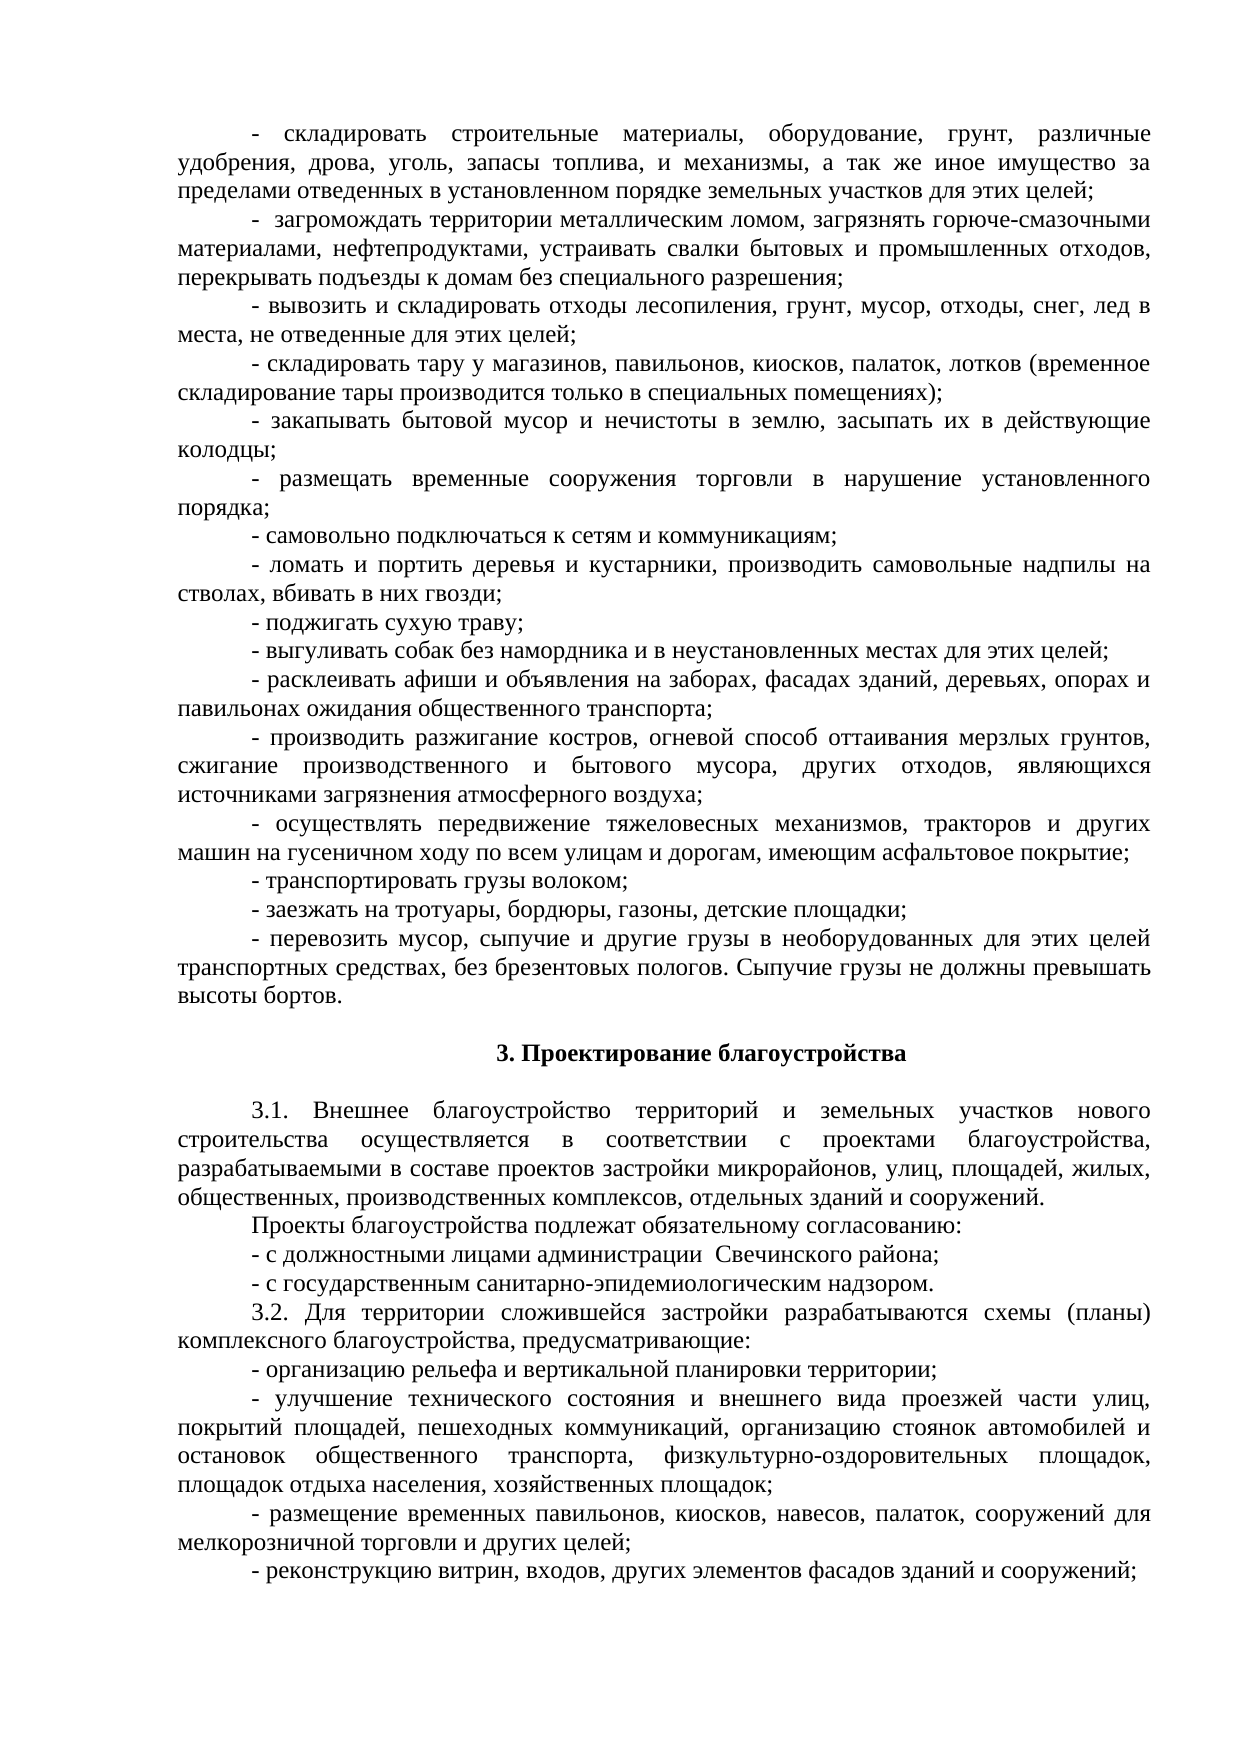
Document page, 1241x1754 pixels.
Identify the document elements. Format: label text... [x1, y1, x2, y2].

text - заезжать на тротуары, бордюры, газоны, детские площадки; [177, 894, 1152, 923]
text - транспортировать грузы волоком; [177, 866, 1152, 894]
text - размещение временных павильонов, киосков, навесов, палаток, сооружений для мелкорозничной торговли и других целей; [177, 1498, 1152, 1556]
text - размещать временные сооружения торговли в нарушение установленного порядка; [177, 463, 1152, 521]
text - осуществлять передвижение тяжеловесных механизмов, тракторов и других машин на гусеничном ходу по всем улицам и дорогам, имеющим асфальтовое покрытие; [177, 808, 1152, 866]
text - самовольно подключаться к сетям и коммуникациям; [177, 521, 1152, 549]
text Проекты благоустройства подлежат обязательному согласованию: [177, 1211, 1152, 1239]
text - ломать и портить деревья и кустарники, производить самовольные надпилы на стволах, вбивать в них гвозди; [177, 549, 1152, 607]
text - расклеивать афиши и объявления на заборах, фасадах зданий, деревьях, опорах и павильонах ожидания общественного транспорта; [177, 664, 1152, 722]
text 3.1. Внешнее благоустройство территорий и земельных участков нового строительства осуществляется в соответствии с проектами благоустройства, разрабатываемыми в составе проектов застройки микрорайонов, улиц, площадей, жилых, общественных, производственных комплексов, отдельных зданий и сооружений. [177, 1096, 1152, 1211]
text - производить разжигание костров, огневой способ оттаивания мерзлых грунтов, сжигание производственного и бытового мусора, других отходов, являющихся источниками загрязнения атмосферного воздуха; [177, 722, 1152, 808]
text - складировать тару у магазинов, павильонов, киосков, палаток, лотков (временное складирование тары производится только в специальных помещениях); [177, 348, 1152, 406]
text - загромождать территории металлическим ломом, загрязнять горюче-смазочными материалами, нефтепродуктами, устраивать свалки бытовых и промышленных отходов, перекрывать подъезды к домам без специального разрешения; [177, 204, 1152, 291]
text - закапывать бытовой мусор и нечистоты в землю, засыпать их в действующие колодцы; [177, 406, 1152, 463]
text - складировать строительные материалы, оборудование, грунт, различные удобрения, дрова, уголь, запасы топлива, и механизмы, а так же иное имущество за пределами отведенных в установленном порядке земельных участков для этих целей; [177, 118, 1152, 204]
text - перевозить мусор, сыпучие и другие грузы в необорудованных для этих целей транспортных средствах, без брезентовых пологов. Сыпучие грузы не должны превышать высоты бортов. [177, 923, 1152, 1009]
text - улучшение технического состояния и внешнего вида проезжей части улиц, покрытий площадей, пешеходных коммуникаций, организацию стоянок автомобилей и остановок общественного транспорта, физкультурно-оздоровительных площадок, площадок отдыха населения, хозяйственных площадок; [177, 1383, 1152, 1498]
text - с государственным санитарно-эпидемиологическим надзором. [177, 1268, 1152, 1297]
text - с должностными лицами администрации Свечинского района; [177, 1239, 1152, 1268]
text - организацию рельефа и вертикальной планировки территории; [177, 1354, 1152, 1383]
text - поджигать сухую траву; [177, 607, 1152, 636]
text 3.2. Для территории сложившейся застройки разрабатываются схемы (планы) комплексного благоустройства, предусматривающие: [177, 1297, 1152, 1354]
text 3. Проектирование благоустройства [177, 1038, 1152, 1067]
text - выгуливать собак без намордника и в неустановленных местах для этих целей; [177, 636, 1152, 664]
text - реконструкцию витрин, входов, других элементов фасадов зданий и сооружений; [177, 1556, 1152, 1584]
text - вывозить и складировать отходы лесопиления, грунт, мусор, отходы, снег, лед в места, не отведенные для этих целей; [177, 291, 1152, 348]
